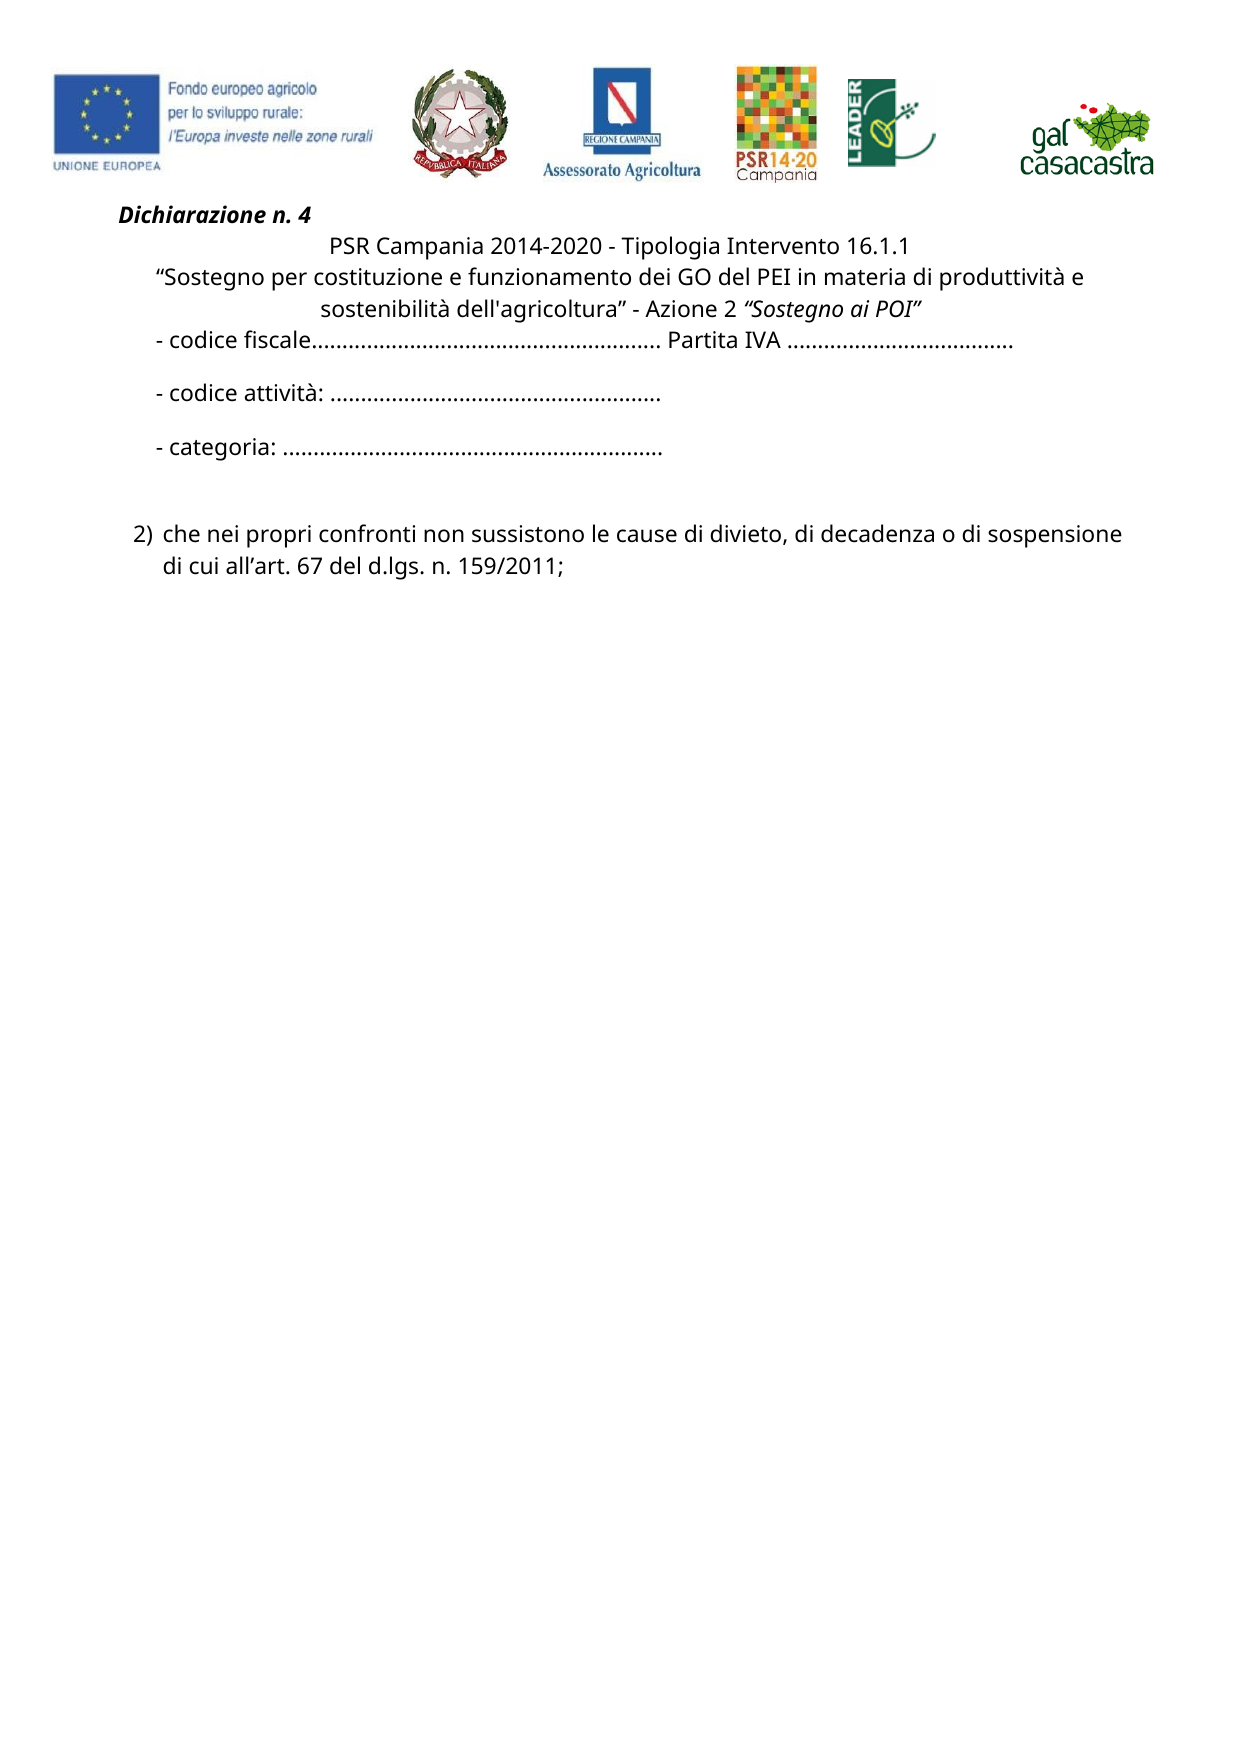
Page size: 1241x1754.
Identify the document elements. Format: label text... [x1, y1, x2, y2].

list che nei propri confronti non sussistono le cause di divieto, di decadenza o di sospensione di cui all’art. 67 del d.lgs. n. 159/2011; [133, 517, 1124, 582]
picture [408, 64, 514, 183]
picture [543, 64, 704, 183]
picture [734, 64, 818, 183]
text - codice fiscale......................................................... Partita IVA ..................................... [156, 324, 1124, 355]
text - codice attività: ...................................................... [156, 377, 1124, 409]
text - categoria: .............................................................. [156, 431, 1124, 462]
picture [967, 63, 1191, 183]
picture [848, 79, 936, 167]
picture [51, 67, 378, 181]
